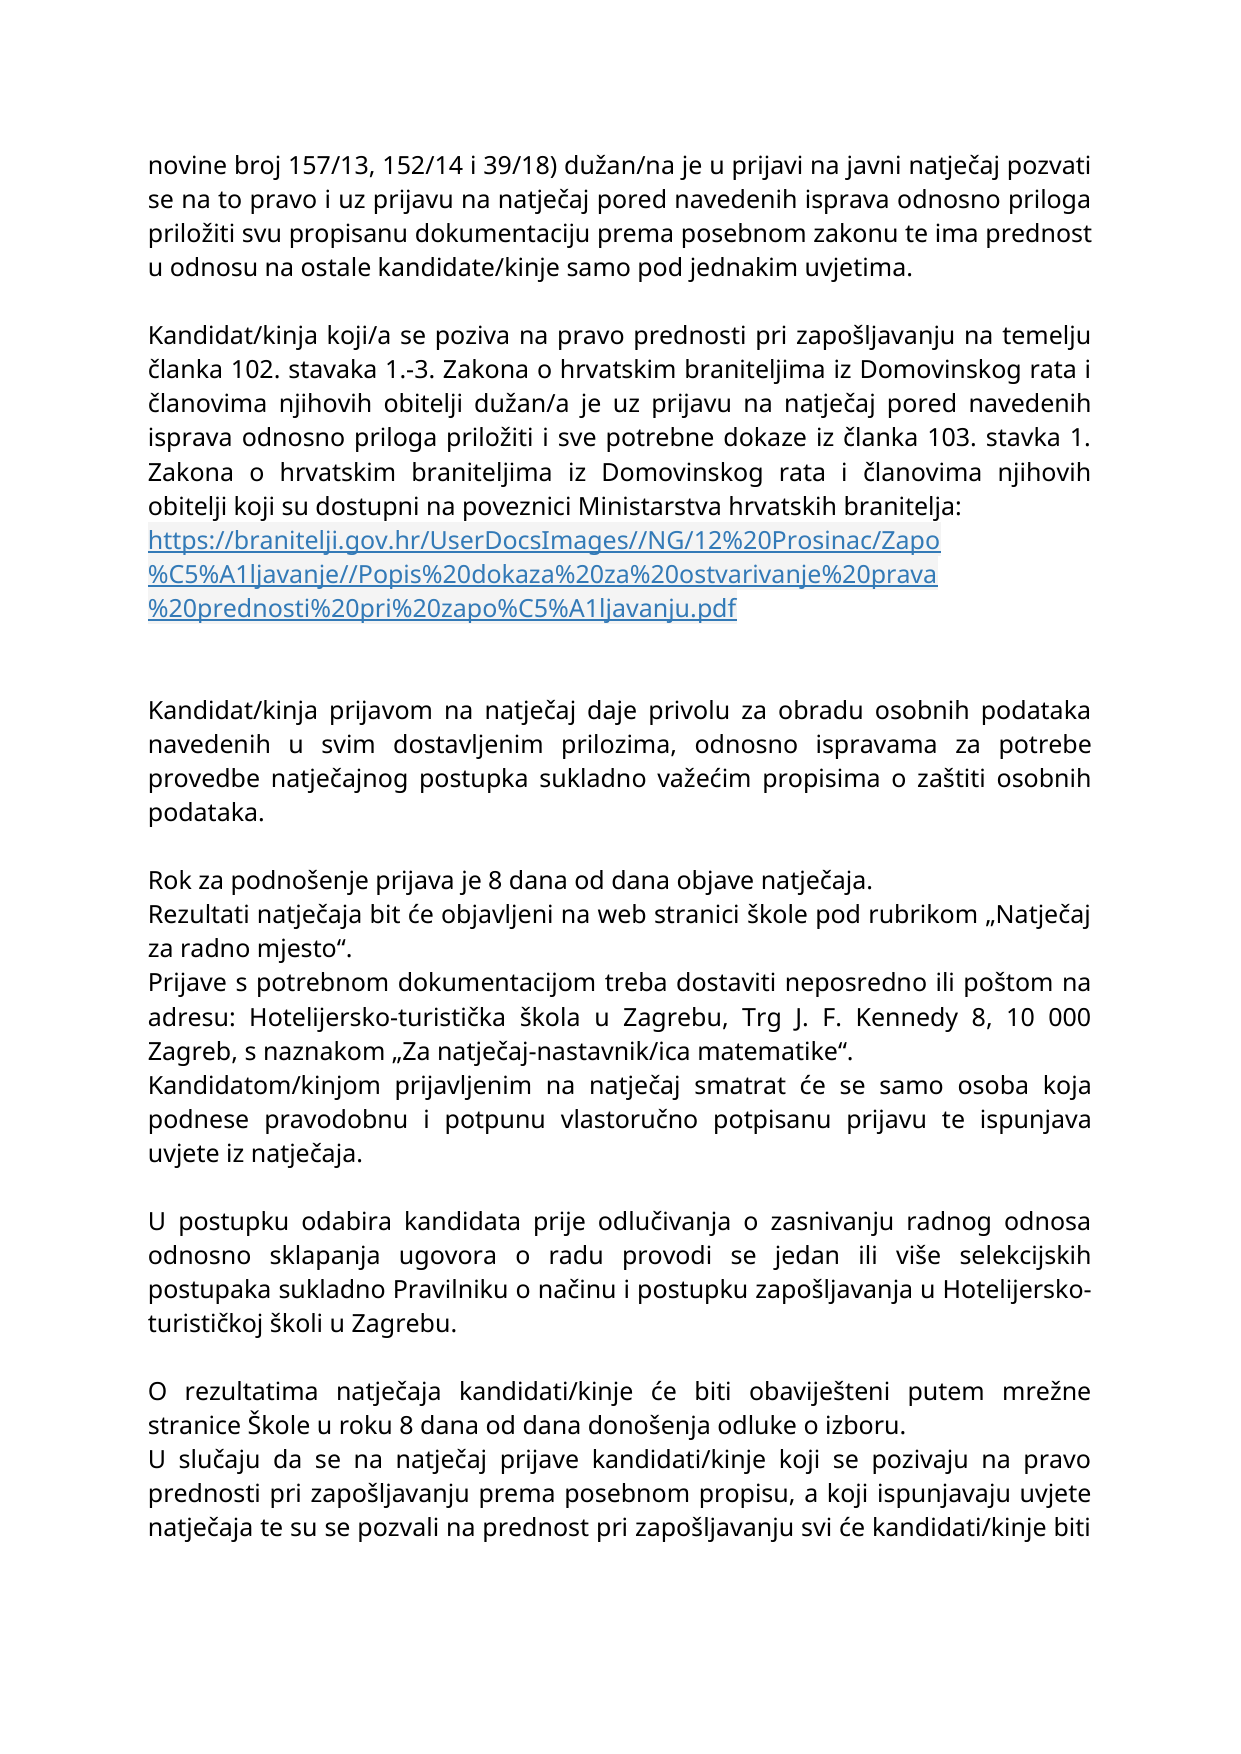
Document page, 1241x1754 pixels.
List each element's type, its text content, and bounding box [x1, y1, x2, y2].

text O rezultatima natječaja kandidati/kinje će biti obaviješteni putem mrežne stranice Škole u roku 8 dana od dana donošenja odluke o izboru. [148, 1374, 1093, 1442]
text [148, 148, 1093, 284]
text Rok za podnošenje prijava je 8 dana od dana objave natječaja. [148, 863, 1093, 897]
text Kandidat/kinja prijavom na natječaj daje privolu za obradu osobnih podataka navedenih u svim dostavljenim prilozima, odnosno ispravama za potrebe provedbe natječajnog postupka sukladno važećim propisima o zaštiti osobnih podataka. [148, 693, 1093, 829]
text Kandidat/kinja koji/a se poziva na pravo prednosti pri zapošljavanju na temelju članka 102. stavaka 1.-3. Zakona o hrvatskim braniteljima iz Domovinskog rata i članovima njihovih obitelji dužan/a je uz prijavu na natječaj pored navedenih isprava odnosno priloga priložiti i sve potrebne dokaze iz članka 103. stavka 1. Zakona o hrvatskim braniteljima iz Domovinskog rata i članovima njihovih obitelji koji su dostupni na poveznici Ministarstva hrvatskih branitelja: [148, 318, 1093, 522]
text Kandidatom/kinjom prijavljenim na natječaj smatrat će se samo osoba koja podnese pravodobnu i potpunu vlastoručno potpisanu prijavu te ispunjava uvjete iz natječaja. [148, 1067, 1093, 1169]
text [148, 1442, 1093, 1544]
text U postupku odabira kandidata prije odlučivanja o zasnivanju radnog odnosa odnosno sklapanja ugovora o radu provodi se jedan ili više selekcijskih postupaka sukladno Pravilniku o načinu i postupku zapošljavanja u Hotelijersko-turističkoj školi u Zagrebu. [148, 1203, 1093, 1340]
text Rezultati natječaja bit će objavljeni na web stranici škole pod rubrikom „Natječaj za radno mjesto“. [148, 897, 1093, 965]
text https://branitelji.gov.hr/UserDocsImages//NG/12%20Prosinac/Zapo%C5%A1ljavanje//Popis%20dokaza%20za%20ostvarivanje%20prava%20prednosti%20pri%20zapo%C5%A1ljavanju.pdf [737, 522, 1093, 624]
text Prijave s potrebnom dokumentacijom treba dostaviti neposredno ili poštom na adresu: Hotelijersko-turistička škola u Zagrebu, Trg J. F. Kennedy 8, 10 000 Zagreb, s naznakom „Za natječaj-nastavnik/ica matematike“. [148, 965, 1093, 1067]
